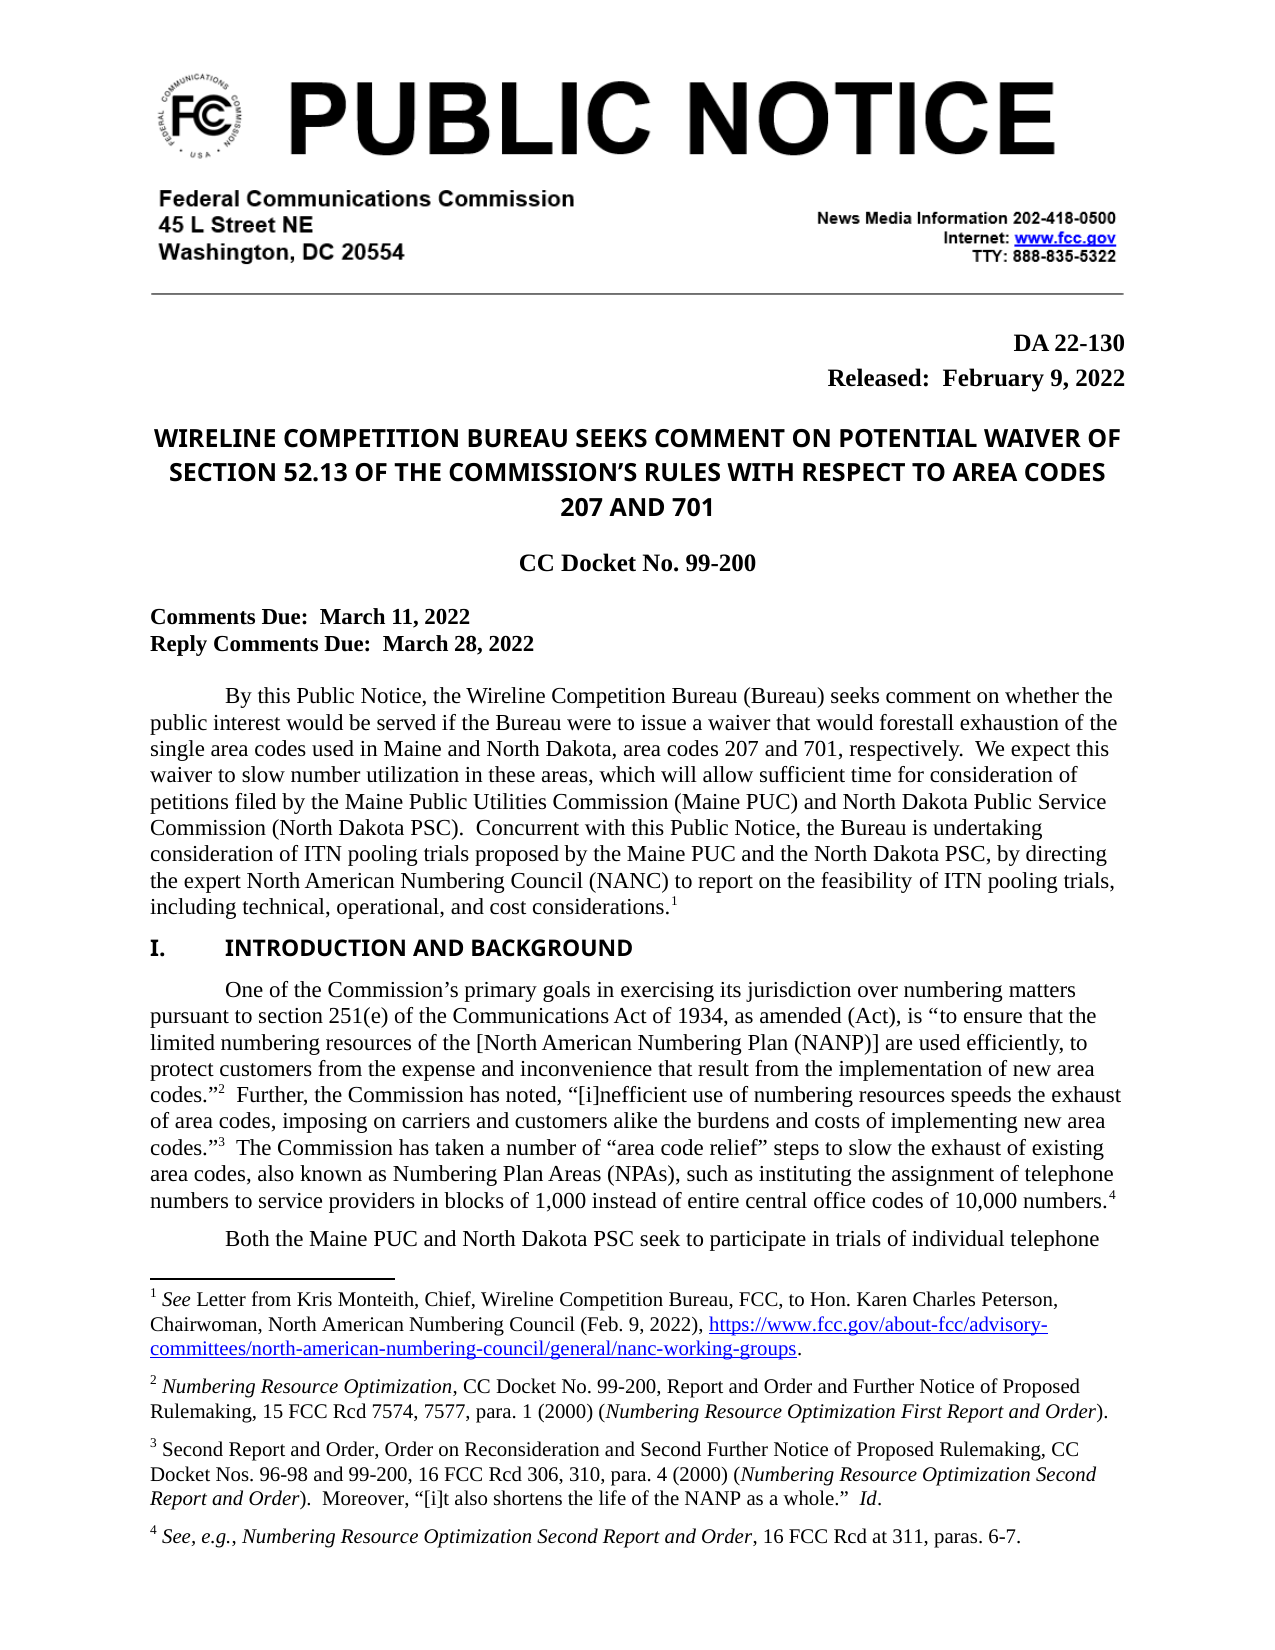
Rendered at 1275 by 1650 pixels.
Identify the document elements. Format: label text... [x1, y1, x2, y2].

text CC Docket No. 99-200 [150, 548, 1125, 577]
text DA 22-130 [150, 328, 1125, 357]
list One of the Commission’s primary goals in exercising its jurisdiction over numbering matters pursuant to section 251(e) of the Communications Act of 1934, as amended (Act), is “to ensure that the limited numbering resources of the [North American Numbering Plan (NANP)] are used efficiently, to protect customers from the expense and inconvenience that result from the implementation of new area codes.” Further, the Commission has noted, “[i]nefficient use of numbering resources speeds the exhaust of area codes, imposing on carriers and customers alike the burdens and costs of implementing new area codes.” The Commission has taken a number of “area code relief” steps to slow the exhaust of existing area codes, also known as Numbering Plan Areas (NPAs), such as instituting the assignment of telephone numbers to service providers in blocks of 1,000 instead of entire central office codes of 10,000 numbers. [150, 976, 1125, 1213]
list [150, 1226, 1125, 1252]
text Reply Comments Due: March 28, 2022 [150, 630, 1125, 656]
text Comments Due: March 11, 2022 [150, 603, 1125, 630]
picture [150, 65, 1126, 300]
text Released: February 9, 2022 [150, 363, 1125, 392]
subtitle Introduction and Background [150, 932, 1125, 963]
list By this Public Notice, the Wireline Competition Bureau (Bureau) seeks comment on whether the public interest would be served if the Bureau were to issue a waiver that would forestall exhaustion of the single area codes used in Maine and North Dakota, area codes 207 and 701, respectively. We expect this waiver to slow number utilization in these areas, which will allow sufficient time for consideration of petitions filed by the Maine Public Utilities Commission (Maine PUC) and North Dakota Public Service Commission (North Dakota PSC). Concurrent with this Public Notice, the Bureau is undertaking consideration of ITN pooling trials proposed by the Maine PUC and the North Dakota PSC, by directing the expert North American Numbering Council (NANC) to report on the feasibility of ITN pooling trials, including technical, operational, and cost considerations. [150, 682, 1125, 919]
text WIRELINE COMPETITION BUREAU SEEKS COMMENT ON POTENTIAL WAIVER OF SECTION 52.13 OF THE COMMISSION’S RULES WITH RESPECT TO AREA CODES 207 AND 701 [150, 421, 1125, 523]
